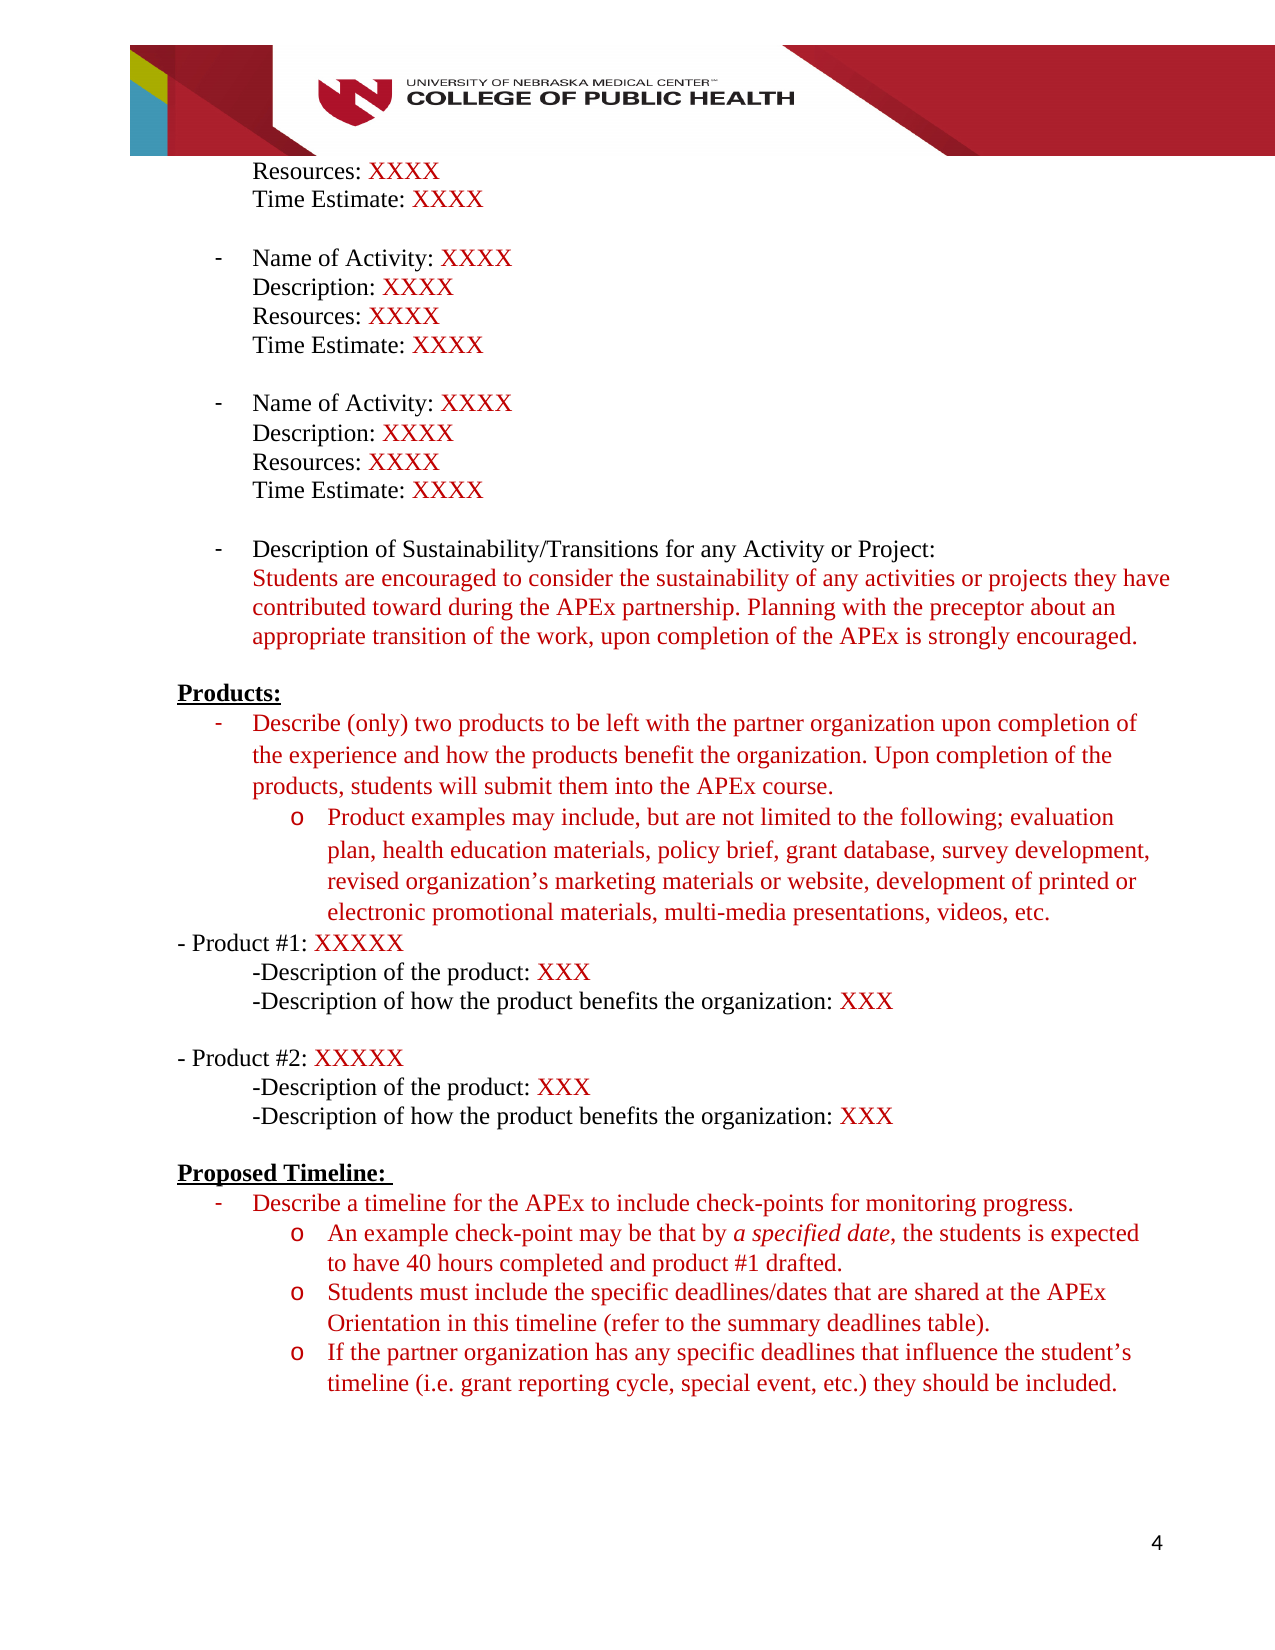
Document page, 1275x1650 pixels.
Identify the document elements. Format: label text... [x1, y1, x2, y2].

text Products: [177, 678, 1162, 707]
list Product examples may include, but are not limited to the following; evaluation plan, health education materials, policy brief, grant database, survey development, revised organization’s marketing materials or website, development of printed or electronic promotional materials, multi-media presentations, videos, etc. [289, 802, 1162, 926]
text -Description of the product: XXX [177, 1072, 1162, 1101]
text -Description of the product: XXX [177, 957, 1162, 986]
list Describe (only) two products to be left with the partner organization upon completion of the experience and how the products benefit the organization. Upon completion of the products, students will submit them into the APEx course. [214, 707, 1162, 800]
text Resources: XXXX [252, 156, 1162, 184]
text -Description of how the product benefits the organization: XXX [177, 1101, 1162, 1130]
list Name of Activity: XXXX [214, 242, 1162, 272]
list Name of Activity: XXXX [214, 387, 1162, 418]
text Proposed Timeline: [177, 1158, 1162, 1187]
list If the partner organization has any specific deadlines that influence the student’s timeline (i.e. grant reporting cycle, special event, etc.) they should be included. [289, 1337, 1162, 1396]
text Description: XXXX [252, 272, 1162, 301]
text Time Estimate: XXXX [252, 330, 1162, 359]
picture [130, 45, 1275, 156]
list Description of Sustainability/Transitions for any Activity or Project: [214, 533, 1162, 563]
text - Product #2: XXXXX [177, 1043, 1162, 1072]
text Students are encouraged to consider the sustainability of any activities or projects they have contributed toward during the APEx partnership. Planning with the preceptor about an appropriate transition of the work, upon completion of the APEx is strongly encouraged. [252, 563, 1171, 650]
text -Description of how the product benefits the organization: XXX [177, 986, 1162, 1015]
text Time Estimate: XXXX [252, 476, 1162, 504]
text Resources: XXXX [252, 447, 1162, 476]
list Describe a timeline for the APEx to include check-points for monitoring progress. [214, 1187, 1162, 1218]
list An example check-point may be that by a specified date, the students is expected to have 40 hours completed and product #1 drafted. [289, 1218, 1162, 1277]
text - Product #1: XXXXX [177, 928, 1162, 957]
list Students must include the specific deadlines/dates that are shared at the APEx Orientation in this timeline (refer to the summary deadlines table). [289, 1277, 1162, 1337]
text Resources: XXXX [252, 301, 1162, 330]
text Time Estimate: XXXX [252, 184, 1162, 213]
text Description: XXXX [252, 418, 1162, 447]
